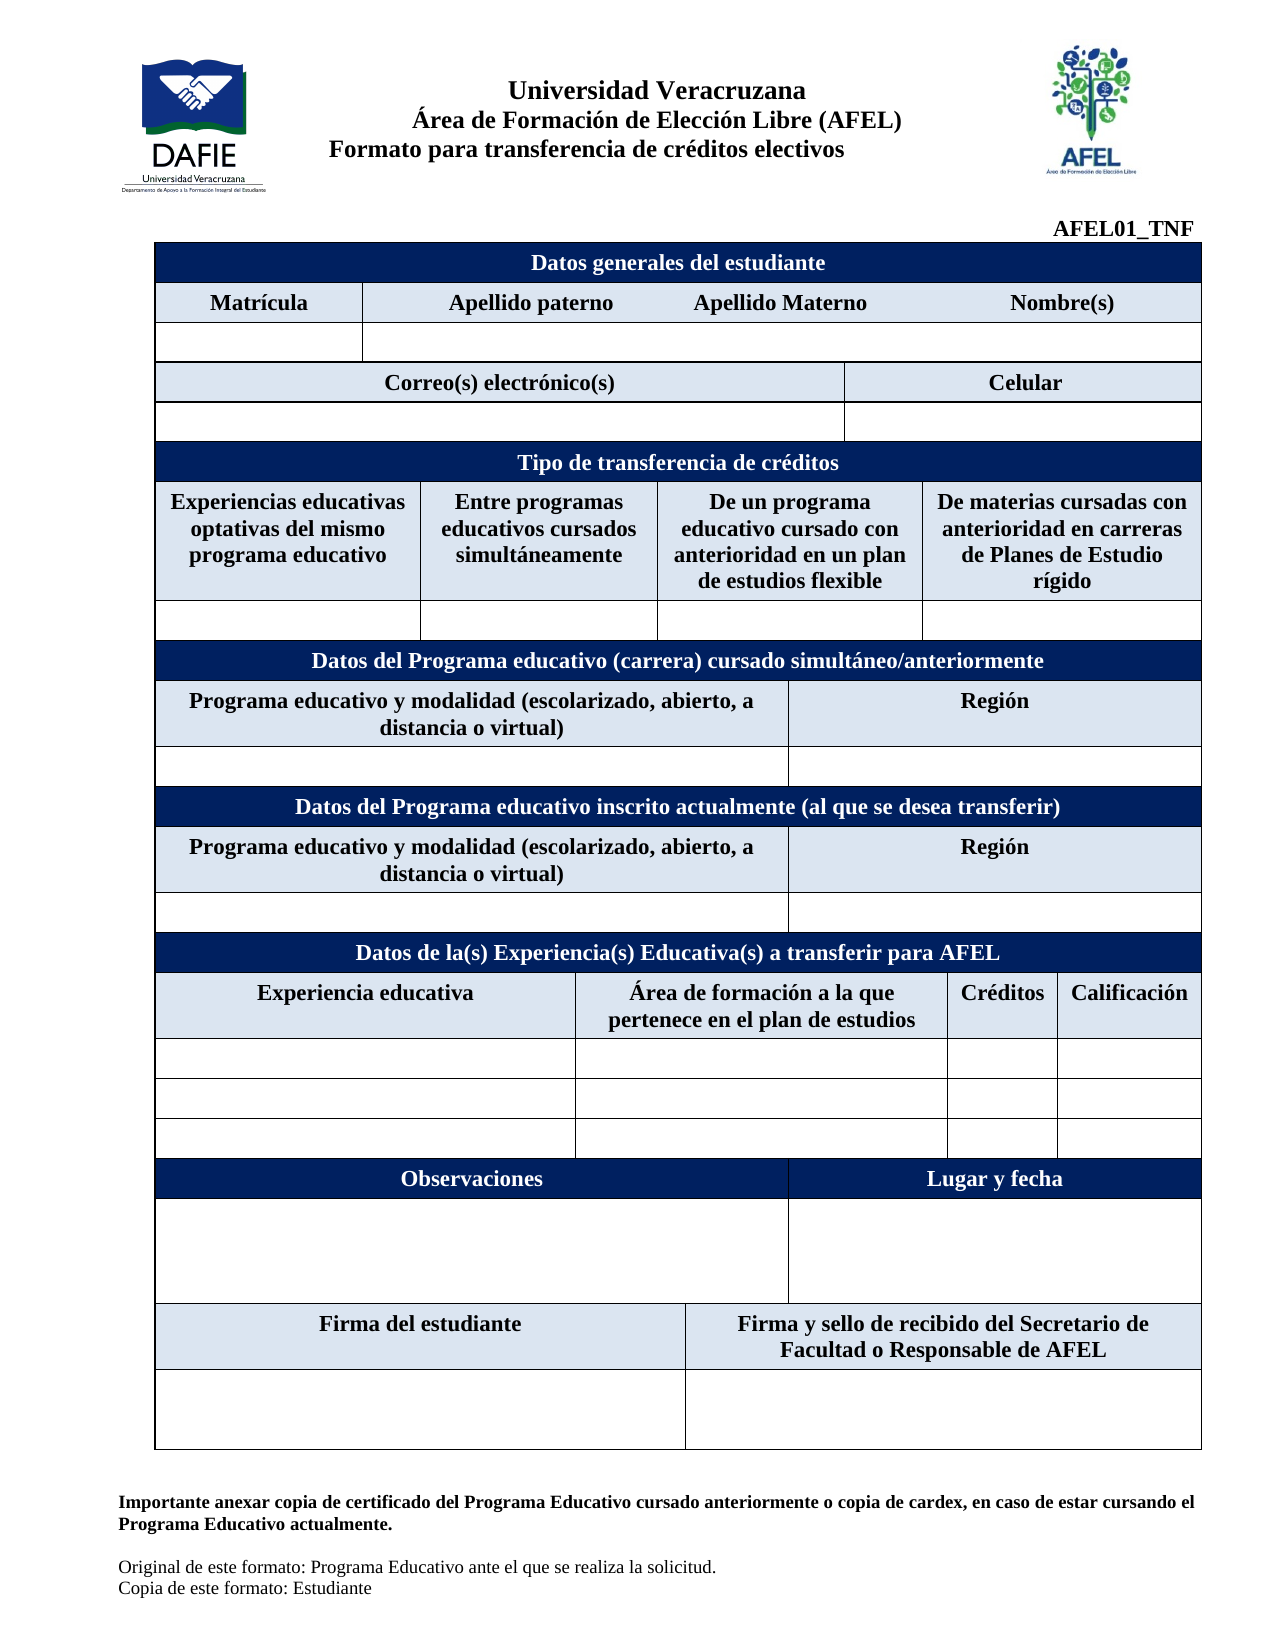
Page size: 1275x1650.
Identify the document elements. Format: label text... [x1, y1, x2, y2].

table_cell [576, 1079, 947, 1118]
table_cell [1058, 1039, 1201, 1078]
table_cell [156, 1119, 575, 1158]
table_cell [421, 601, 657, 640]
table_cell Datos del Programa educativo (carrera) cursado simultáneo/anteriormente [156, 641, 1201, 680]
table_cell Firma del estudiante [156, 1304, 685, 1369]
table_cell Correo(s) electrónico(s) [156, 363, 844, 401]
table_cell Región [789, 681, 1201, 746]
table_cell [948, 1079, 1057, 1118]
table_cell [686, 1370, 1201, 1448]
picture [1020, 39, 1161, 182]
table_cell Programa educativo y modalidad (escolarizado, abierto, a distancia o virtual) [156, 681, 788, 746]
table_cell [1058, 1079, 1201, 1118]
table_cell Celular [845, 363, 1201, 401]
table_cell [156, 403, 844, 441]
table_cell Firma y sello de recibido del Secretario de Facultad o Responsable de AFEL [686, 1304, 1201, 1369]
table_cell Área de formación a la que pertenece en el plan de estudios [576, 973, 947, 1038]
table_cell Región [789, 827, 1201, 892]
table_cell [845, 403, 1201, 441]
table_cell Experiencia educativa [156, 973, 575, 1038]
table_cell [789, 893, 1201, 932]
table_cell [156, 1079, 575, 1118]
table_cell [156, 747, 788, 786]
picture [115, 57, 276, 193]
table_cell [576, 1119, 947, 1158]
table_cell Programa educativo y modalidad (escolarizado, abierto, a distancia o virtual) [156, 827, 788, 892]
table_cell Datos de la(s) Experiencia(s) Educativa(s) a transferir para AFEL [156, 933, 1201, 972]
table_cell Matrícula [156, 283, 362, 322]
table_cell Apellido paterno Apellido Materno Nombre(s) [363, 283, 1201, 322]
table_cell [156, 1199, 788, 1303]
table_cell [156, 1370, 685, 1448]
table_cell Tipo de transferencia de créditos [156, 442, 1201, 481]
table_cell Créditos [948, 973, 1057, 1038]
table_cell [789, 1199, 1201, 1303]
table_cell Entre programas educativos cursados simultáneamente [421, 482, 657, 600]
table_cell Observaciones [156, 1159, 788, 1198]
table_cell [948, 1039, 1057, 1078]
table_cell Datos generales del estudiante [156, 243, 1201, 282]
table_cell [576, 1039, 947, 1078]
table_cell [923, 601, 1201, 640]
table_cell [1058, 1119, 1201, 1158]
table_cell [658, 601, 922, 640]
table_cell [156, 1039, 575, 1078]
table_cell [948, 1119, 1057, 1158]
table_cell Lugar y fecha [789, 1159, 1201, 1198]
table_cell [789, 747, 1201, 786]
table_cell [156, 323, 362, 361]
table_cell [156, 601, 420, 640]
table_cell Calificación [1058, 973, 1201, 1038]
table_cell Datos del Programa educativo inscrito actualmente (al que se desea transferir) [156, 787, 1201, 826]
table_cell [156, 893, 788, 932]
table_cell De un programa educativo cursado con anterioridad en un plan de estudios flexible [658, 482, 922, 600]
table_cell [363, 323, 1201, 361]
table_cell De materias cursadas con anterioridad en carreras de Planes de Estudio rígido [923, 482, 1201, 600]
table_cell Experiencias educativas optativas del mismo programa educativo [156, 482, 420, 600]
table_header AFEL01_TNF [155, 215, 1201, 242]
